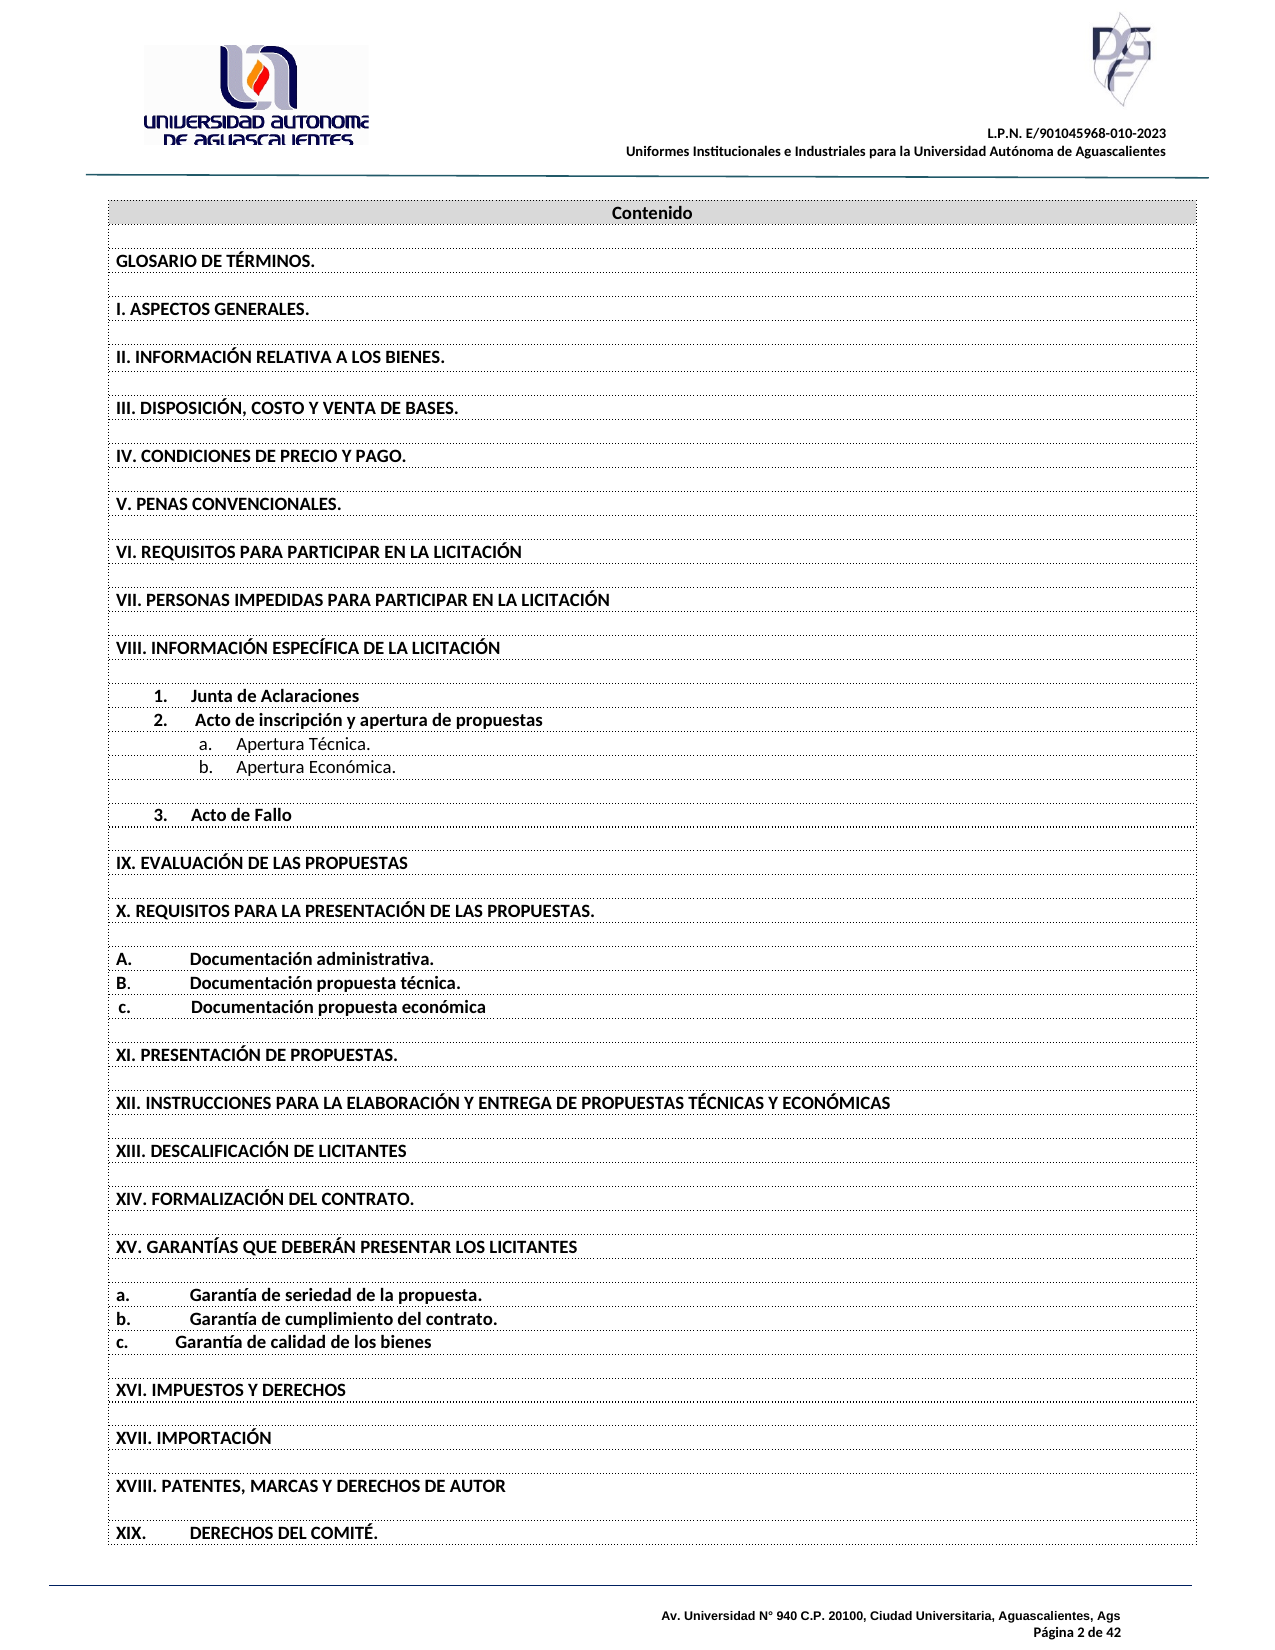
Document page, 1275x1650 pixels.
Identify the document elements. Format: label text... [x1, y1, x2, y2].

table_cell Apertura Económica. [109, 755, 1196, 778]
table_cell [109, 1066, 1196, 1090]
table_cell VII. PERSONAS IMPEDIDAS PARA PARTICIPAR EN LA LICITACIÓN [109, 587, 1196, 611]
table_cell [109, 1018, 1196, 1042]
table_cell [109, 1114, 1196, 1138]
table_cell II. INFORMACIÓN RELATIVA A LOS BIENES. [109, 344, 1196, 371]
table_cell [109, 419, 1196, 443]
table_cell III. DISPOSICIÓN, COSTO Y VENTA DE BASES. [109, 395, 1196, 419]
table_cell B. Documentación propuesta técnica. [109, 970, 1196, 994]
table_cell XVI. IMPUESTOS Y DERECHOS [109, 1378, 1196, 1401]
table_cell XIV. FORMALIZACIÓN DEL CONTRATO. [109, 1186, 1196, 1210]
table_cell XII. INSTRUCCIONES PARA LA ELABORACIÓN Y ENTREGA DE PROPUESTAS TÉCNICAS Y ECONÓMICAS [109, 1090, 1196, 1114]
table_cell V. PENAS CONVENCIONALES. [109, 491, 1196, 515]
table_cell VIII. INFORMACIÓN ESPECÍFICA DE LA LICITACIÓN [109, 635, 1196, 659]
table_cell IX. EVALUACIÓN DE LAS PROPUESTAS [109, 850, 1196, 874]
table_cell XIII. DESCALIFICACIÓN DE LICITANTES [109, 1138, 1196, 1162]
table_cell IV. CONDICIONES DE PRECIO Y PAGO. [109, 443, 1196, 467]
table_cell [109, 659, 1196, 683]
table_cell [109, 922, 1196, 946]
table_cell [109, 515, 1196, 539]
table_cell [109, 371, 1196, 395]
table_header Contenido [109, 200, 1196, 224]
picture [143, 45, 369, 145]
table_cell [109, 563, 1196, 587]
table_cell [109, 1162, 1196, 1186]
table_cell [109, 224, 1196, 248]
table_cell [109, 826, 1196, 850]
table_cell b. Garantía de cumplimiento del contrato. [109, 1306, 1196, 1329]
table_cell [109, 272, 1196, 296]
table_cell Acto de inscripción y apertura de propuestas [109, 707, 1196, 731]
table_cell XV. GARANTÍAS QUE DEBERÁN PRESENTAR LOS LICITANTES [109, 1234, 1196, 1258]
table_cell XI. PRESENTACIÓN DE PROPUESTAS. [109, 1042, 1196, 1066]
table_cell [109, 467, 1196, 491]
table_cell [109, 1449, 1196, 1473]
table_cell [109, 1258, 1196, 1282]
table_cell [109, 1401, 1196, 1425]
table_cell [109, 874, 1196, 898]
table_cell [109, 611, 1196, 635]
table_cell [109, 779, 1196, 802]
table_cell Apertura Técnica. [109, 731, 1196, 754]
table_cell [109, 1210, 1196, 1234]
table_cell GLOSARIO DE TÉRMINOS. [109, 248, 1196, 272]
table_cell Junta de Aclaraciones [109, 683, 1196, 707]
table_cell Acto de Fallo [109, 803, 1196, 826]
table_cell X. REQUISITOS PARA LA PRESENTACIÓN DE LAS PROPUESTAS. [109, 898, 1196, 922]
table_cell c. Garantía de calidad de los bienes [109, 1330, 1196, 1353]
table_cell [109, 1354, 1196, 1377]
picture [1083, 6, 1157, 110]
table_cell Documentación propuesta económica [109, 994, 1196, 1018]
table_cell A. Documentación administrativa. [109, 946, 1196, 970]
table_cell XIX. DERECHOS DEL COMITÉ. [109, 1520, 1196, 1544]
table_cell XVII. IMPORTACIÓN [109, 1425, 1196, 1449]
table_cell XVIII. PATENTES, MARCAS Y DERECHOS DE AUTOR [109, 1473, 1196, 1520]
table_cell VI. REQUISITOS PARA PARTICIPAR EN LA LICITACIÓN [109, 539, 1196, 563]
table_cell [109, 320, 1196, 344]
table_cell a. Garantía de seriedad de la propuesta. [109, 1282, 1196, 1306]
table_cell I. ASPECTOS GENERALES. [109, 296, 1196, 320]
